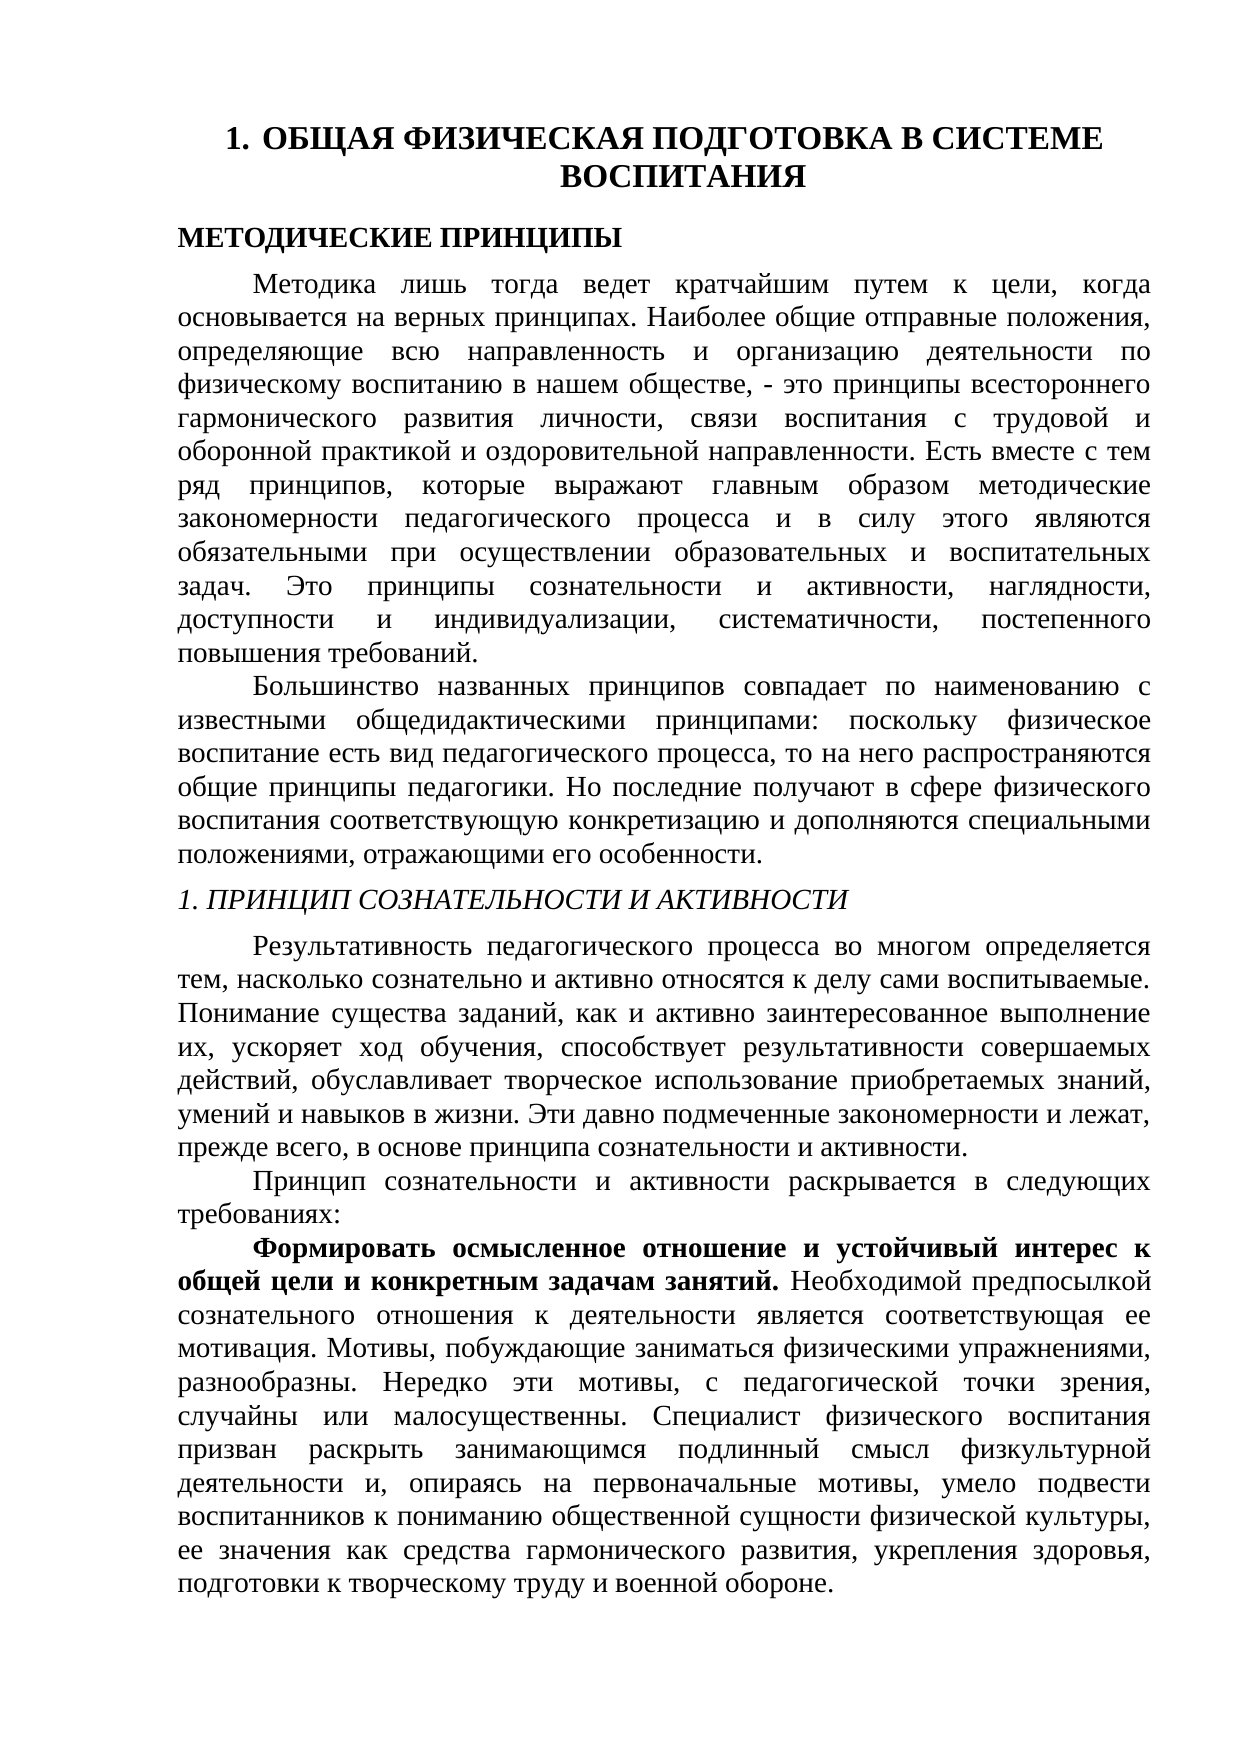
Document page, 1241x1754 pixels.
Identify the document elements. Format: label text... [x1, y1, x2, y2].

text Методика лишь тогда ведет кратчайшим путем к цели, когда основывается на верных принципах. Наиболее общие отправные положения, определяющие всю направленность и организацию деятельности по физическому воспитанию в нашем обществе, - это принципы всестороннего гармонического развития личности, связи воспитания с трудовой и оборонной практикой и оздоровительной направленности. Есть вместе с тем ряд принципов, которые выражают главным образом методические закономерности педагогического процесса и в силу этого являются обязательными при осуществлении образовательных и воспитательных задач. Это принципы сознательности и активности, наглядности, доступности и индивидуализации, систематичности, постепенного повышения требований. [177, 266, 1152, 668]
text Большинство названных принципов совпадает по наименованию с известными общедидактическими принципами: поскольку физическое воспитание есть вид педагогического процесса, то на него распространяются общие принципы педагогики. Но последние получают в сфере физического воспитания соответствующую конкретизацию и дополняются специальными положениями, отражающими его особенности. [177, 668, 1152, 869]
subtitle Методические принципы [177, 220, 1152, 253]
text Результативность педагогического процесса во многом определяется тем, насколько сознательно и активно относятся к делу сами воспитываемые. Понимание существа заданий, как и активно заинтересованное выполнение их, ускоряет ход обучения, способствует результативности совершаемых действий, обуславливает творческое использование приобретаемых знаний, умений и навыков в жизни. Эти давно подмеченные закономерности и лежат, прежде всего, в основе принципа сознательности и активности. [177, 928, 1152, 1163]
text Принцип сознательности и активности раскрывается в следующих требованиях: [177, 1163, 1152, 1230]
subtitle 1. Принцип сознательности и активности [177, 882, 1152, 916]
list Общая физическая подготовка в системе воспитания [177, 118, 1152, 195]
text Формировать осмысленное отношение и устойчивый интерес к общей цели и конкретным задачам занятий. Необходимой предпосылкой сознательного отношения к деятельности является соответствующая ее мотивация. Мотивы, побуждающие заниматься физическими упражнениями, разнообразны. Нередко эти мотивы, с педагогической точки зрения, случайны или малосущественны. Специалист физического воспитания призван раскрыть занимающимся подлинный смысл физкультурной деятельности и, опираясь на первоначальные мотивы, умело подвести воспитанников к пониманию общественной сущности физической культуры, ее значения как средства гармонического развития, укрепления здоровья, подготовки к творческому труду и военной обороне. [177, 1230, 1152, 1599]
